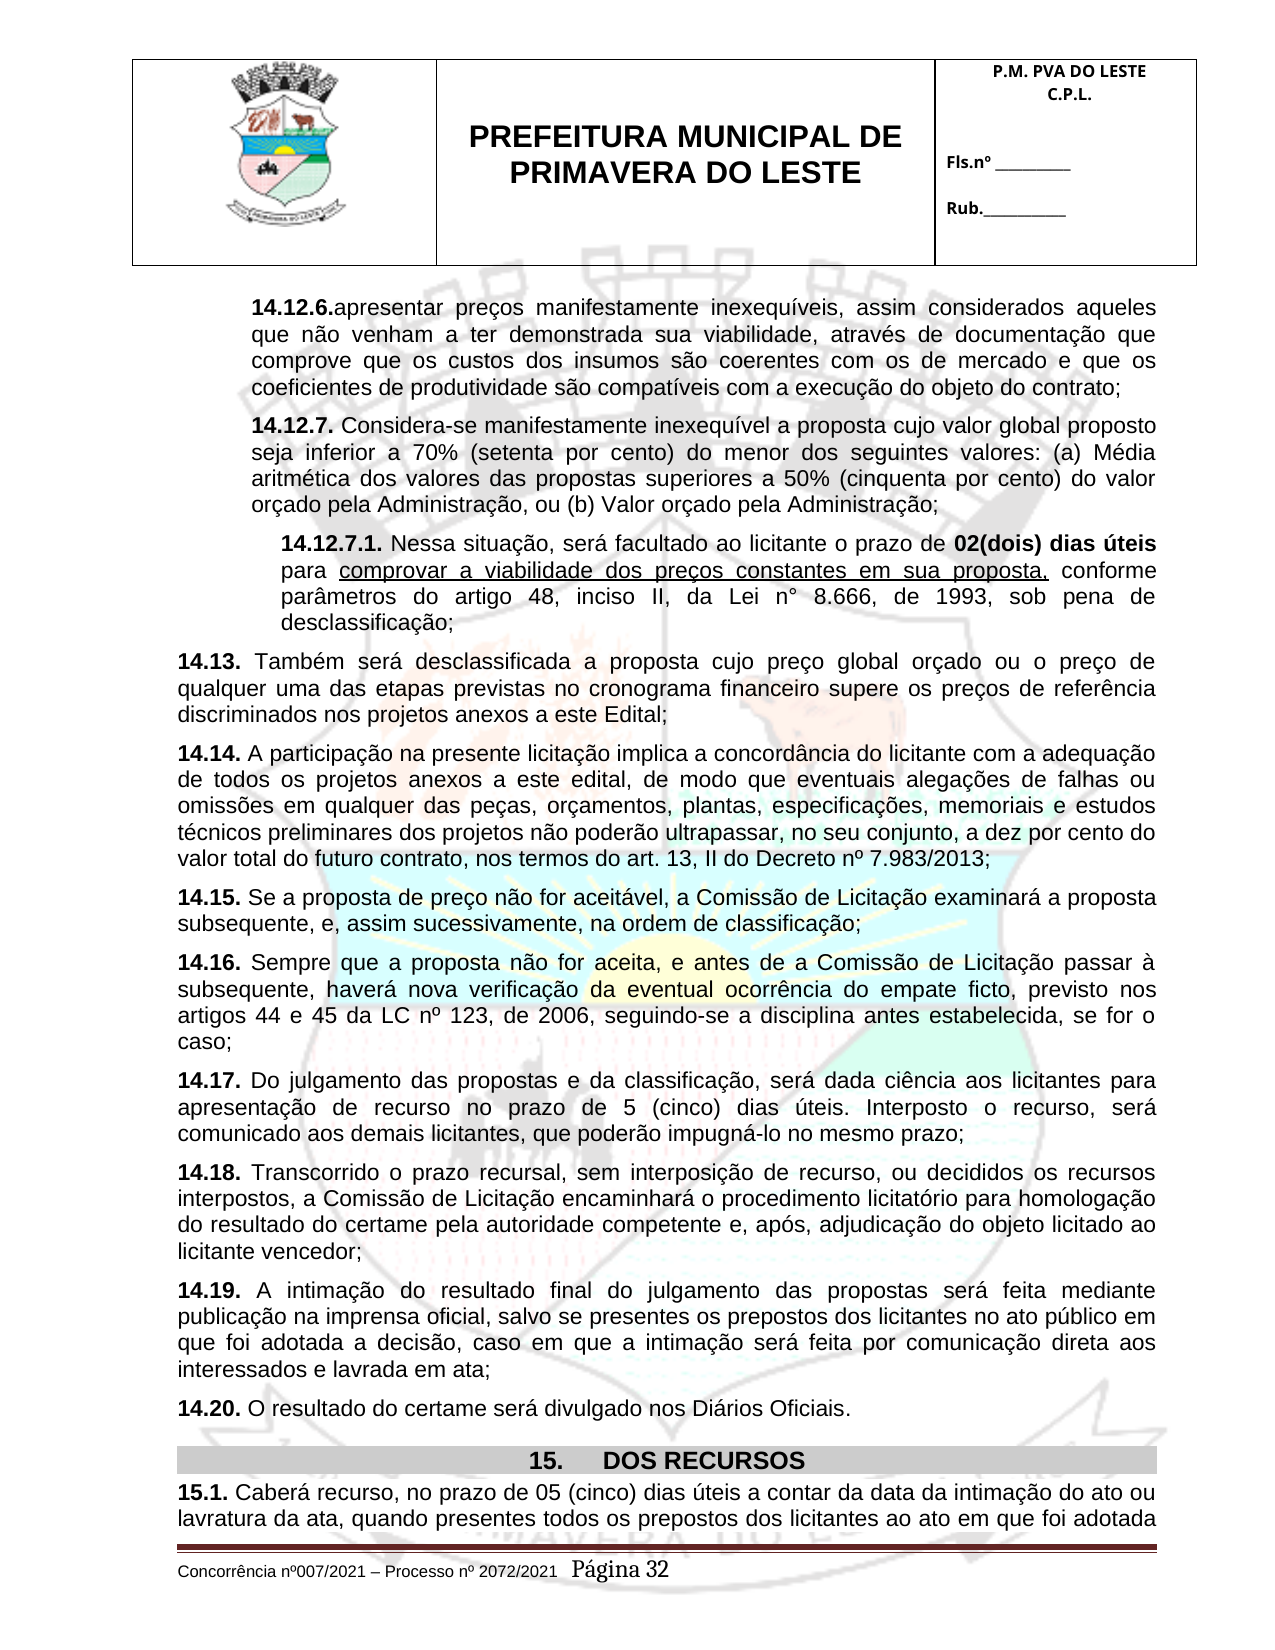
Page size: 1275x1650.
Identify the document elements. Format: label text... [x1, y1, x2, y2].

text 14.12.7. Considera-se manifestamente inexequível a proposta cujo valor global proposto seja inferior a 70% (setenta por cento) do menor dos seguintes valores: (a) Média aritmética dos valores das propostas superiores a 50% (cinquenta por cento) do valor orçado pela Administração, ou (b) Valor orçado pela Administração; [251, 412, 1157, 518]
text 14.12.6.apresentar preços manifestamente inexequíveis, assim considerados aqueles que não venham a ter demonstrada sua viabilidade, através de documentação que comprove que os custos dos insumos são coerentes com os de mercado e que os coeficientes de produtividade são compatíveis com a execução do objeto do contrato; [251, 294, 1157, 400]
text 14.18. Transcorrido o prazo recursal, sem interposição de recurso, ou decididos os recursos interpostos, a Comissão de Licitação encaminhará o procedimento licitatório para homologação do resultado do certame pela autoridade competente e, após, adjudicação do objeto licitado ao licitante vencedor; [177, 1159, 1157, 1264]
text 14.15. Se a proposta de preço não for aceitável, a Comissão de Licitação examinará a proposta subsequente, e, assim sucessivamente, na ordem de classificação; [177, 884, 1157, 937]
picture [219, 60, 350, 227]
text 14.17. Do julgamento das propostas e da classificação, será dada ciência aos licitantes para apresentação de recurso no prazo de 5 (cinco) dias úteis. Interposto o recurso, será comunicado aos demais licitantes, que poderão impugná-lo no mesmo prazo; [177, 1067, 1157, 1146]
text 14.14. A participação na presente licitação implica a concordância do licitante com a adequação de todos os projetos anexos a este edital, de modo que eventuais alegações de falhas ou omissões em qualquer das peças, orçamentos, plantas, especificações, memoriais e estudos técnicos preliminares dos projetos não poderão ultrapassar, no seu conjunto, a dez por cento do valor total do futuro contrato, nos termos do art. 13, II do Decreto nº 7.983/2013; [177, 740, 1157, 871]
text DOS RECURSOS [177, 1446, 1157, 1474]
text 14.16. Sempre que a proposta não for aceita, e antes de a Comissão de Licitação passar à subsequente, haverá nova verificação da eventual ocorrência do empate ficto, previsto nos artigos 44 e 45 da LC nº 123, de 2006, seguindo-se a disciplina antes estabelecida, se for o caso; [177, 949, 1157, 1054]
list 14.20. O resultado do certame será divulgado nos Diários Oficiais. [177, 1394, 1157, 1421]
list 14.19. A intimação do resultado final do julgamento das propostas será feita mediante publicação na imprensa oficial, salvo se presentes os prepostos dos licitantes no ato público em que foi adotada a decisão, caso em que a intimação será feita por comunicação direta aos interessados e lavrada em ata; [177, 1277, 1157, 1382]
text 14.13. Também será desclassificada a proposta cujo preço global orçado ou o preço de qualquer uma das etapas previstas no cronograma financeiro supere os preços de referência discriminados nos projetos anexos a este Edital; [177, 648, 1157, 727]
text 14.12.7.1. Nessa situação, será facultado ao licitante o prazo de 02(dois) dias úteis para comprovar a viabilidade dos preços constantes em sua proposta, conforme parâmetros do artigo 48, inciso II, da Lei n° 8.666, de 1993, sob pena de desclassificação; [281, 530, 1157, 636]
